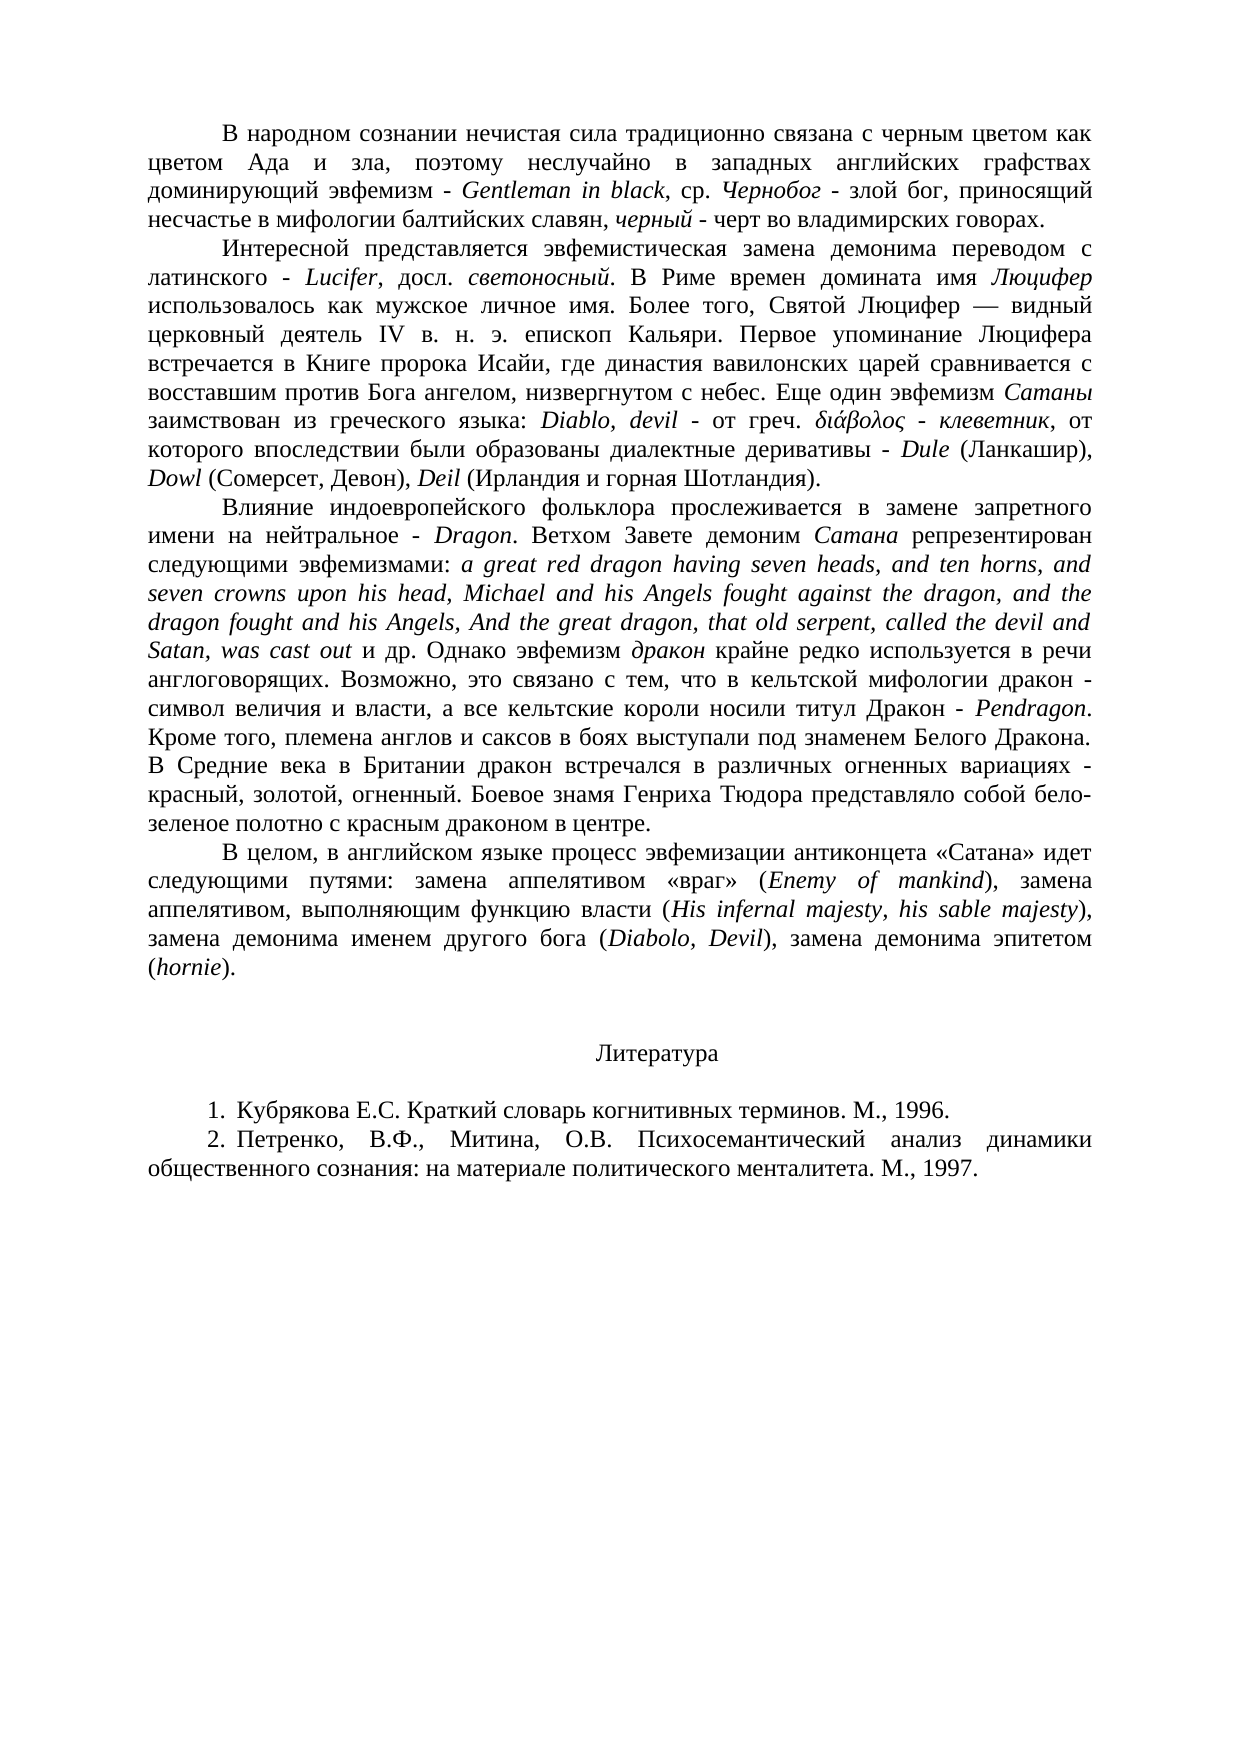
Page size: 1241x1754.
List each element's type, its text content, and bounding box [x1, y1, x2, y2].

text Интересной представляется эвфемистическая замена демонима переводом с латинского - Lucifer, досл. светоносный. В Риме времен домината имя Люцифер использовалось как мужское личное имя. Более того, Святой Люцифер — видный церковный деятель IV в. н. э. епископ Кальяри. Первое упоминание Люцифера встречается в Книге пророка Исайи, где династия вавилонских царей сравнивается с восставшим против Бога ангелом, низвергнутом с небес. Еще один эвфемизм Сатаны заимствован из греческого языка: Diablo, devil - от греч. διάβολος - клеветник, от которого впоследствии были образованы диалектные деривативы - Dule (Ланкашир), Dowl (Сомерсет, Девон), Deil (Ирландия и горная Шотландия). [148, 377, 1092, 492]
text Интересной представляется эвфемистическая замена демонима переводом с латинского - Lucifer, досл. светоносный. В Риме времен домината имя Люцифер использовалось как мужское личное имя. Более того, Святой Люцифер — видный церковный деятель IV в. н. э. епископ Кальяри. Первое упоминание Люцифера встречается в Книге пророка Исайи, где династия вавилонских царей сравнивается с восставшим против Бога ангелом, низвергнутом с небес. Еще один эвфемизм Сатаны заимствован из греческого языка: Diablo, devil - от греч. διάβολος - клеветник, от которого впоследствии были образованы диалектные деривативы - Dule (Ланкашир), Dowl (Сомерсет, Девон), Deil (Ирландия и горная Шотландия). [148, 233, 1092, 291]
text Литература [148, 1038, 1092, 1067]
text В целом, в английском языке процесс эвфемизации антиконцета «Сатана» идет следующими путями: замена аппелятивом «враг» (Enemy of mankind), замена аппелятивом, выполняющим функцию власти (His infernal majesty, his sable majesty), замена демонима именем другого бога (Diabolo, Devil), замена демонима эпитетом (hornie). [148, 837, 1092, 981]
list Кубрякова Е.С. Краткий словарь когнитивных терминов. М., 1996. [148, 1096, 1092, 1124]
text Влияние индоевропейского фольклора прослеживается в замене запретного имени на нейтральное - Dragon. Ветхом Завете демоним Сатана репрезентирован следующими эвфемизмами: a great red dragon having seven heads, and ten horns, and seven crowns upon his head, Michael and his Angels fought against the dragon, and the dragon fought and his Angels, And the great dragon, that old serpent, called the devil and Satan, was cast out и др. Однако эвфемизм дракон крайне редко используется в речи англоговорящих. Возможно, это связано с тем, что в кельтской мифологии дракон - символ величия и власти, а все кельтские короли носили титул Дракон - Pendragon. Кроме того, племена англов и саксов в боях выступали под знаменем Белого Дракона. В Средние века в Британии дракон встречался в различных огненных вариациях - красный, золотой, огненный. Боевое знамя Генриха Тюдора представляло собой бело-зеленое полотно с красным драконом в центре. [148, 492, 1092, 837]
list Петренко, В.Ф., Митина, О.В. Психосемантический анализ динамики общественного сознания: на материале политического менталитета. М., 1997. [148, 1124, 1092, 1182]
text В народном сознании нечистая сила традиционно связана с черным цветом как цветом Ада и зла, поэтому неслучайно в западных английских графствах доминирующий эвфемизм - Gentleman in black, ср. Чернобог - злой бог, приносящий несчастье в мифологии балтийских славян, черный - черт во владимирских говорах. [148, 118, 1092, 233]
